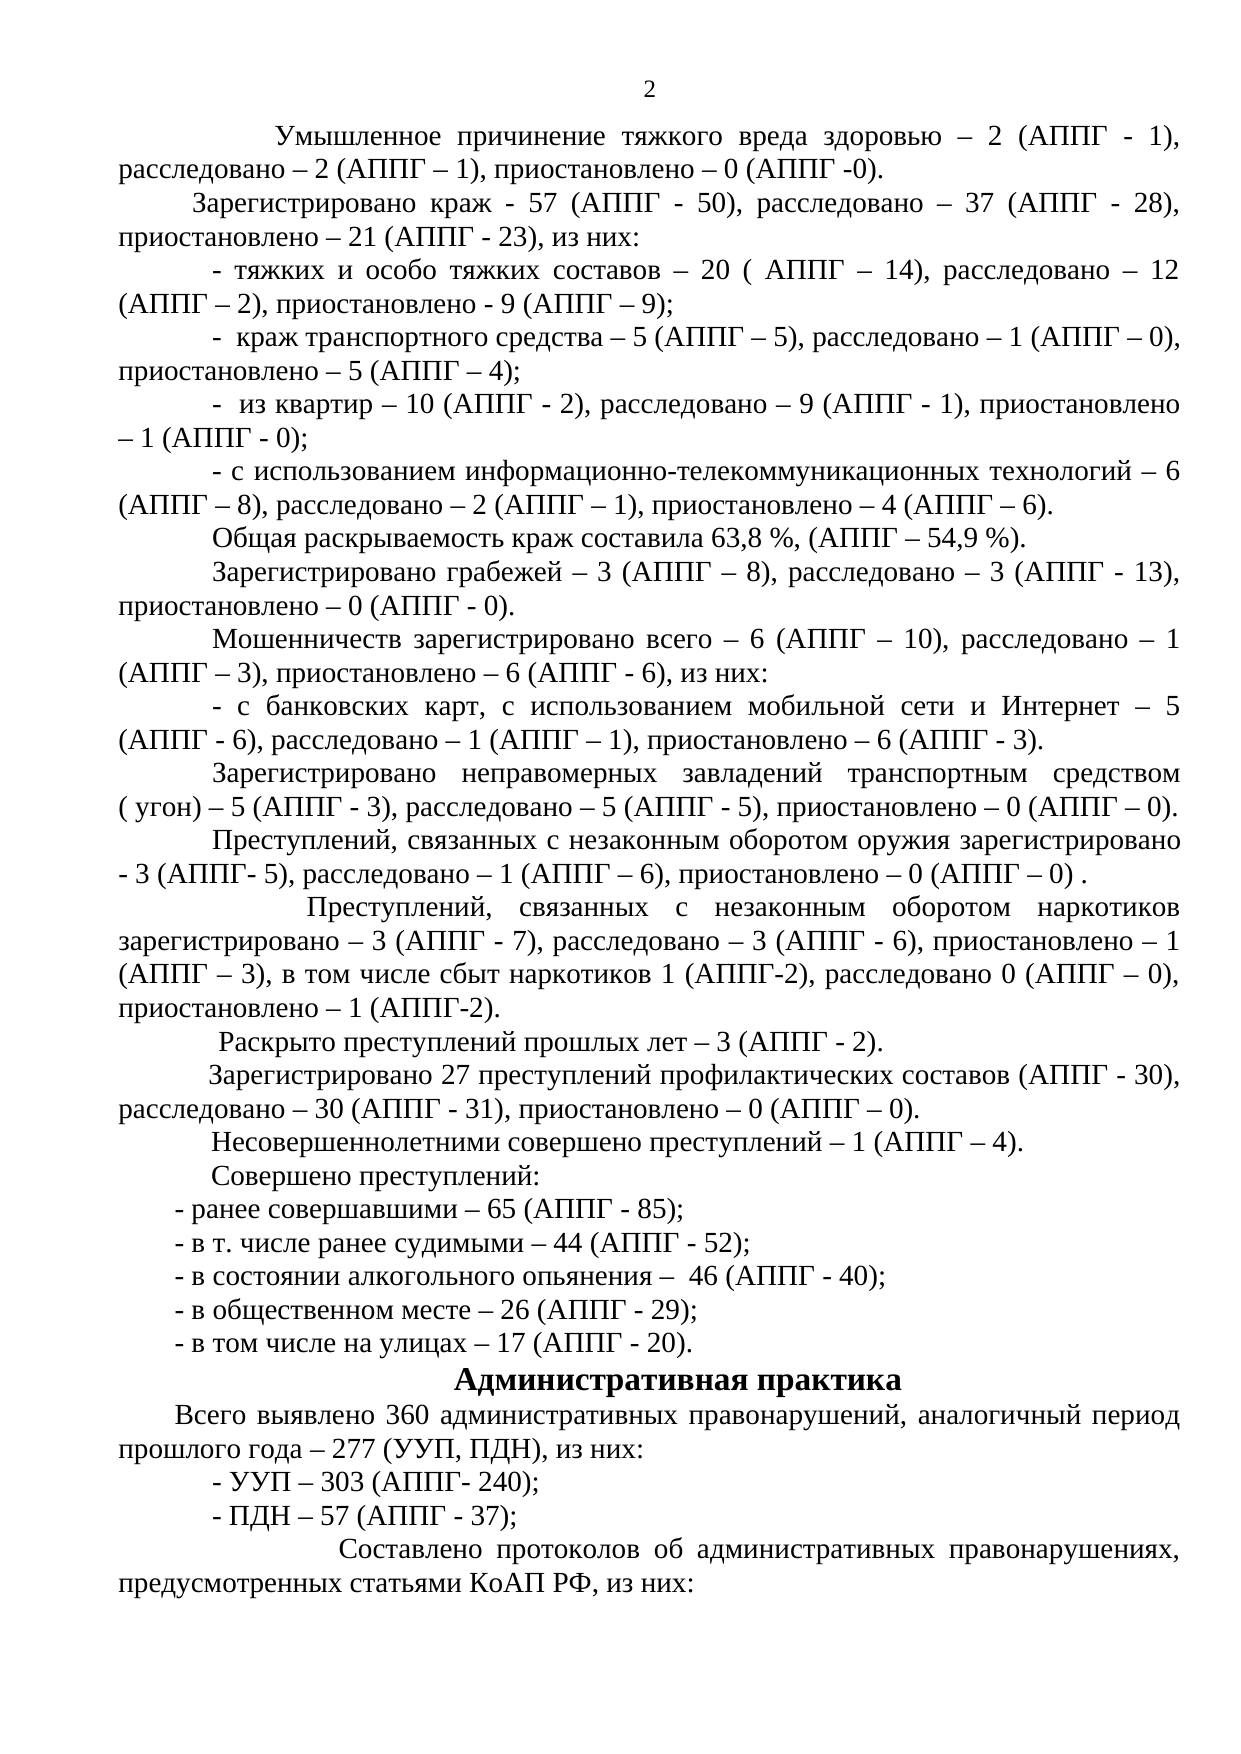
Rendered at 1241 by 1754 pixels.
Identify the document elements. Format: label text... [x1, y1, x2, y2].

text Всего выявлено 360 административных правонарушений, аналогичный период прошлого года – 277 (УУП, ПДН), из них: [118, 1397, 1181, 1464]
text Раскрыто преступлений прошлых лет – 3 (АППГ - 2). [118, 1024, 1181, 1057]
text Умышленное причинение тяжкого вреда здоровью – 2 (АППГ - 1), расследовано – 2 (АППГ – 1), приостановлено – 0 (АППГ -0). [118, 118, 1181, 185]
text - с банковских карт, с использованием мобильной сети и Интернет – 5 (АППГ - 6), расследовано – 1 (АППГ – 1), приостановлено – 6 (АППГ - 3). [118, 688, 1181, 755]
text Составлено протоколов об административных правонарушениях, предусмотренных статьями КоАП РФ, из них: [62, 1532, 1182, 1599]
text - в общественном месте – 26 (АППГ - 29); [118, 1292, 1181, 1326]
text Мошенничеств зарегистрировано всего – 6 (АППГ – 10), расследовано – 1 (АППГ – 3), приостановлено – 6 (АППГ - 6), из них: [118, 621, 1181, 688]
text Общая раскрываемость краж составила 63,8 %, (АППГ – 54,9 %). [118, 521, 1181, 554]
text - в т. числе ранее судимыми – 44 (АППГ - 52); [118, 1225, 1181, 1258]
text - ПДН – 57 (АППГ - 37); [118, 1498, 1181, 1532]
text - в состоянии алкогольного опьянения – 46 (АППГ - 40); [118, 1258, 1181, 1292]
text - краж транспортного средства – 5 (АППГ – 5), расследовано – 1 (АППГ – 0), приостановлено – 5 (АППГ – 4); [118, 319, 1181, 386]
text Зарегистрировано неправомерных завладений транспортным средством ( угон) – 5 (АППГ - 3), расследовано – 5 (АППГ - 5), приостановлено – 0 (АППГ – 0). [118, 755, 1181, 822]
text Несовершеннолетними совершено преступлений – 1 (АППГ – 4). [118, 1124, 1181, 1158]
text Преступлений, связанных с незаконным оборотом оружия зарегистрировано - 3 (АППГ- 5), расследовано – 1 (АППГ – 6), приостановлено – 0 (АППГ – 0) . [118, 822, 1182, 889]
text - в том числе на улицах – 17 (АППГ - 20). [118, 1326, 1181, 1359]
text Административная практика [118, 1359, 1181, 1397]
text Зарегистрировано 27 преступлений профилактических составов (АППГ - 30), расследовано – 30 (АППГ - 31), приостановлено – 0 (АППГ – 0). [118, 1057, 1181, 1124]
text Зарегистрировано краж - 57 (АППГ - 50), расследовано – 37 (АППГ - 28), приостановлено – 21 (АППГ - 23), из них: [118, 185, 1181, 252]
text Совершено преступлений: [118, 1158, 1181, 1191]
text Зарегистрировано грабежей – 3 (АППГ – 8), расследовано – 3 (АППГ - 13), приостановлено – 0 (АППГ - 0). [118, 554, 1181, 621]
text Преступлений, связанных с незаконным оборотом наркотиков зарегистрировано – 3 (АППГ - 7), расследовано – 3 (АППГ - 6), приостановлено – 1 (АППГ – 3), в том числе сбыт наркотиков 1 (АППГ-2), расследовано 0 (АППГ – 0), приостановлено – 1 (АППГ-2). [118, 889, 1181, 1024]
text - из квартир – 10 (АППГ - 2), расследовано – 9 (АППГ - 1), приостановлено – 1 (АППГ - 0); [118, 386, 1181, 453]
text - УУП – 303 (АППГ- 240); [118, 1464, 1181, 1498]
text - ранее совершавшими – 65 (АППГ - 85); [118, 1191, 1181, 1225]
text - тяжких и особо тяжких составов – 20 ( АППГ – 14), расследовано – 12 (АППГ – 2), приостановлено - 9 (АППГ – 9); [118, 252, 1181, 319]
text - с использованием информационно-телекоммуникационных технологий – 6 (АППГ – 8), расследовано – 2 (АППГ – 1), приостановлено – 4 (АППГ – 6). [118, 453, 1181, 521]
